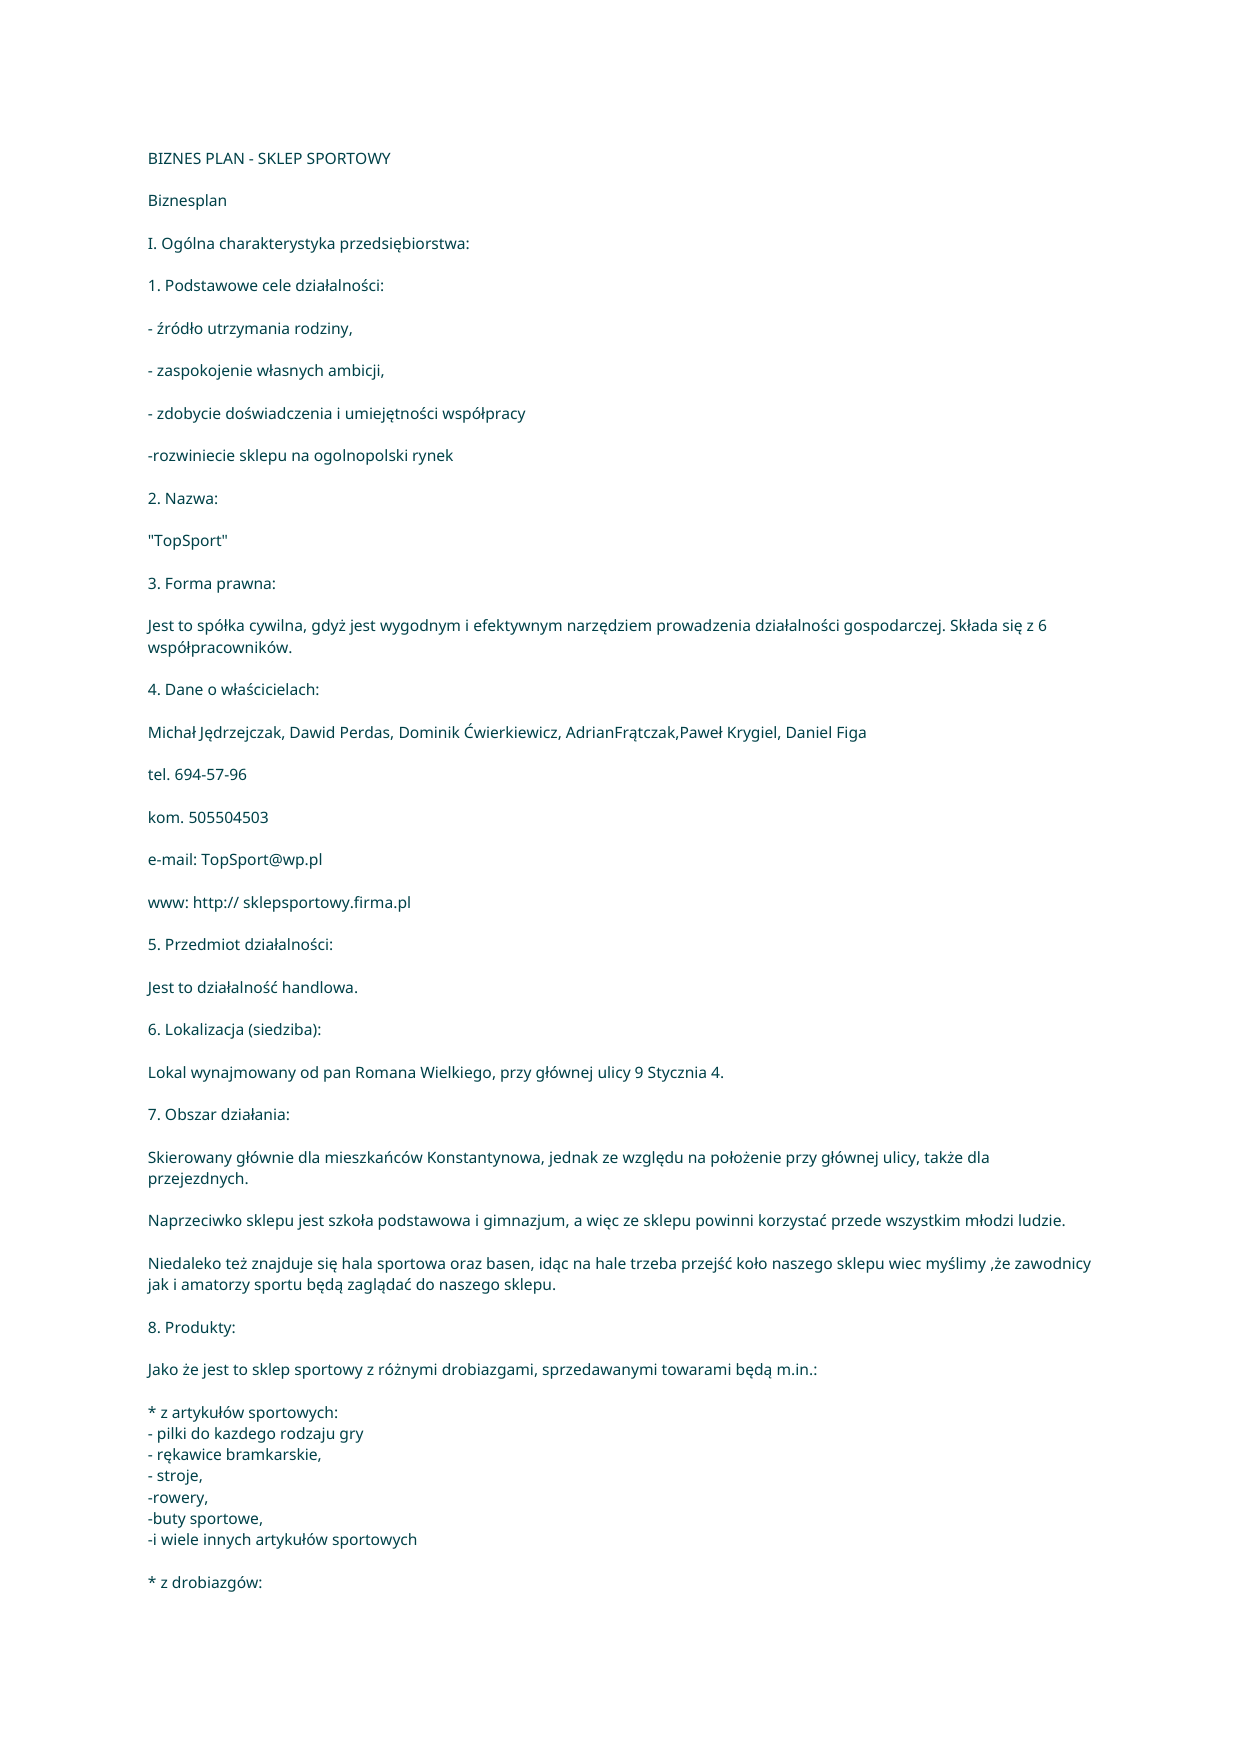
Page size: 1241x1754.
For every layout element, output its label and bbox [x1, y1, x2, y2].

text [148, 148, 1093, 1593]
